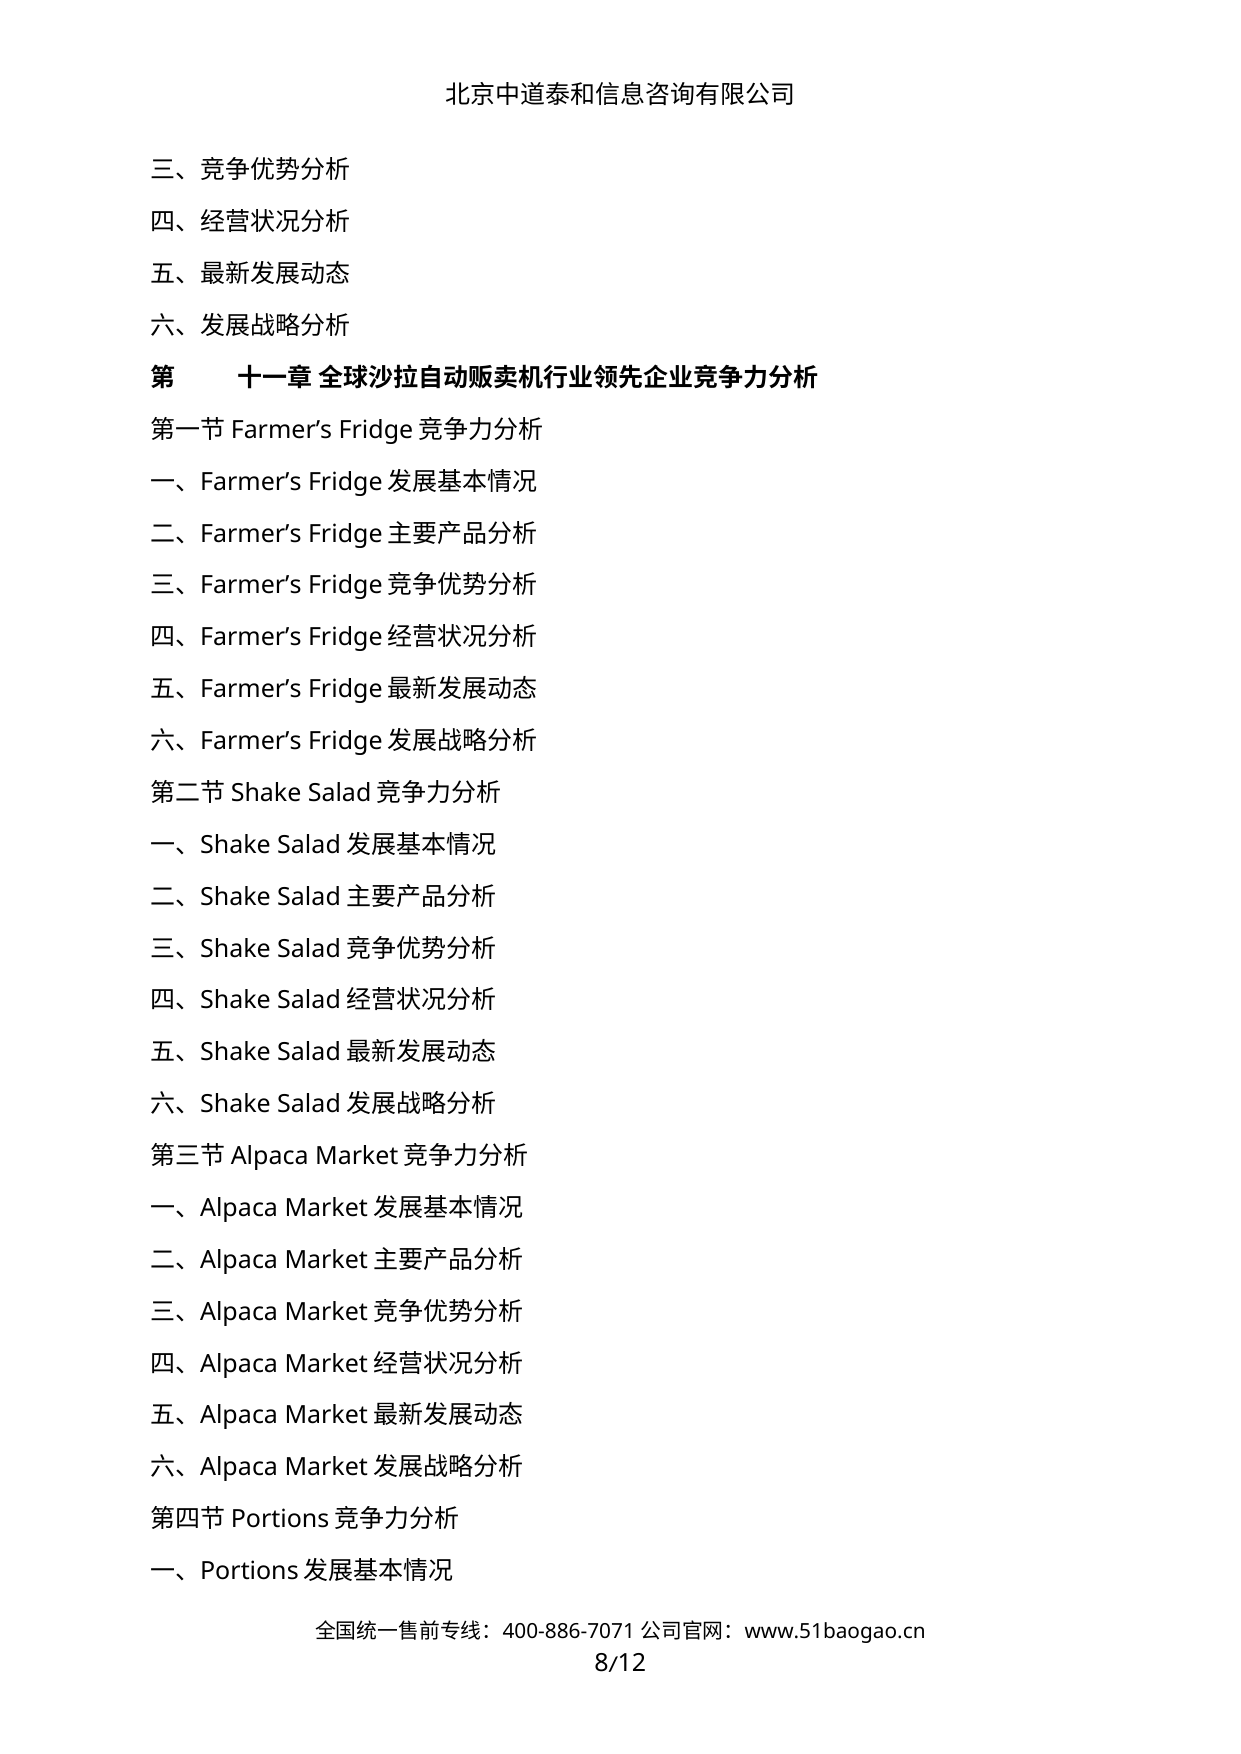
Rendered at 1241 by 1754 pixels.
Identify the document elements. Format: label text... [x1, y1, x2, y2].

text 一、Portions发展基本情况 [150, 1551, 1090, 1587]
text 三、Farmer’s Fridge竞争优势分析 [150, 565, 1090, 601]
text 六、Shake Salad发展战略分析 [150, 1084, 1090, 1120]
text 一、Farmer’s Fridge发展基本情况 [150, 461, 1090, 497]
text 第三节 Alpaca Market竞争力分析 [150, 1136, 1090, 1172]
text 六、Alpaca Market发展战略分析 [150, 1447, 1090, 1483]
text 四、经营状况分析 [150, 202, 1090, 238]
text 第二节 Shake Salad竞争力分析 [150, 772, 1090, 809]
text 第 十一章 全球沙拉自动贩卖机行业领先企业竞争力分析 [150, 357, 1090, 394]
text 第一节 Farmer’s Fridge竞争力分析 [150, 409, 1090, 446]
text 五、Farmer’s Fridge最新发展动态 [150, 669, 1090, 705]
text 五、最新发展动态 [150, 254, 1090, 290]
text 第四节 Portions竞争力分析 [150, 1499, 1090, 1535]
text 四、Farmer’s Fridge经营状况分析 [150, 617, 1090, 653]
text 一、Alpaca Market发展基本情况 [150, 1187, 1090, 1224]
text 五、Alpaca Market最新发展动态 [150, 1395, 1090, 1431]
text 二、Alpaca Market主要产品分析 [150, 1239, 1090, 1276]
text 二、Farmer’s Fridge主要产品分析 [150, 513, 1090, 549]
text 六、Farmer’s Fridge发展战略分析 [150, 721, 1090, 757]
text 三、Shake Salad竞争优势分析 [150, 928, 1090, 964]
text 一、Shake Salad发展基本情况 [150, 824, 1090, 861]
text 四、Shake Salad经营状况分析 [150, 980, 1090, 1016]
text 六、发展战略分析 [150, 306, 1090, 342]
text 三、Alpaca Market竞争优势分析 [150, 1291, 1090, 1327]
text 五、Shake Salad最新发展动态 [150, 1032, 1090, 1068]
text 三、竞争优势分析 [150, 150, 1090, 186]
text 二、Shake Salad主要产品分析 [150, 876, 1090, 912]
text 四、Alpaca Market经营状况分析 [150, 1343, 1090, 1379]
